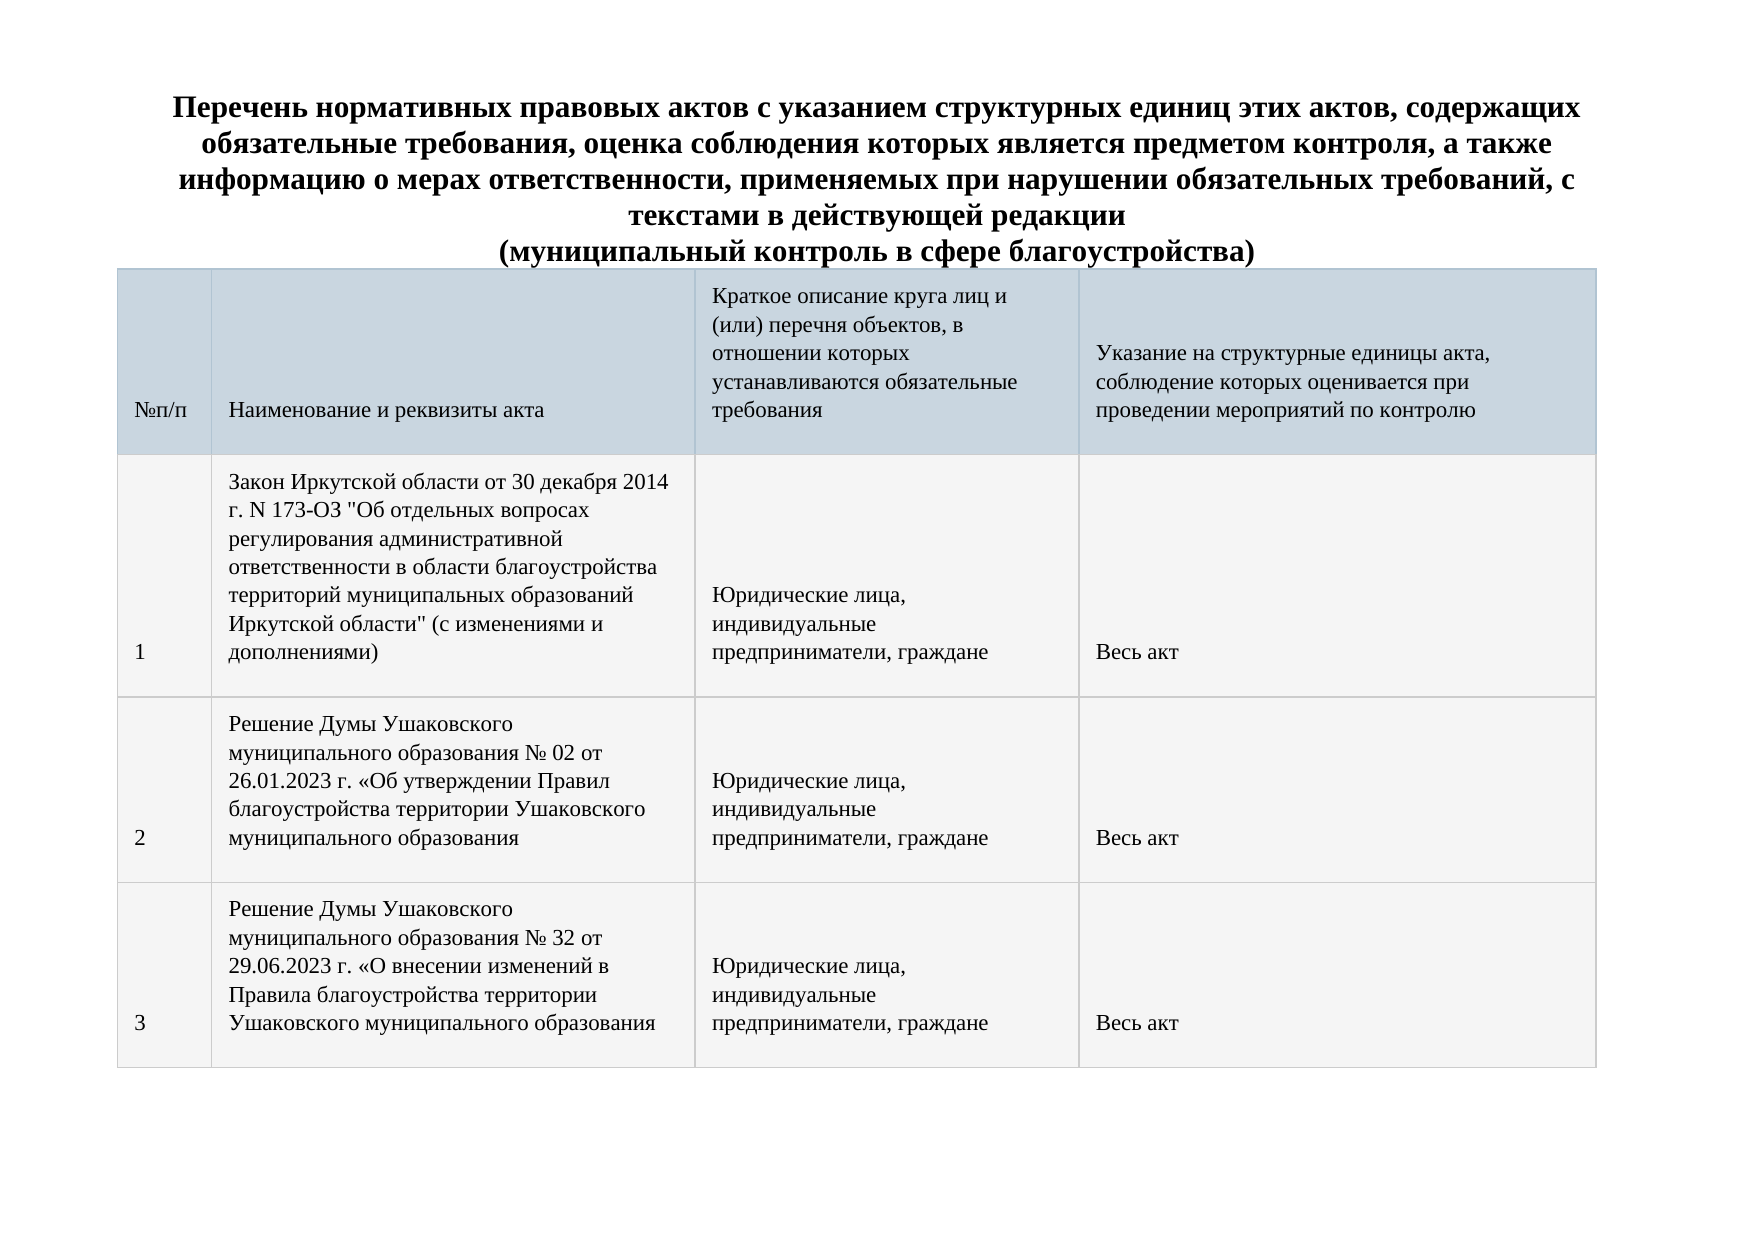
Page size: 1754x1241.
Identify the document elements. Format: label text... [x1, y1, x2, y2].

table_cell 1 [118, 455, 211, 696]
table_cell Весь акт [1080, 883, 1595, 1067]
table_header Краткое описание круга лиц и (или) перечня объектов, в отношении которых устанавливаются обязательные требования [696, 270, 1078, 454]
table_cell 3 [118, 883, 211, 1067]
table_cell Юридические лица, индивидуальные предприниматели, граждане [696, 883, 1078, 1067]
table_header Указание на структурные единицы акта, соблюдение которых оценивается при проведении мероприятий по контролю [1080, 270, 1595, 454]
table_header №п/п [118, 270, 211, 454]
table_cell Решение Думы Ушаковского муниципального образования № 32 от 29.06.2023 г. «О внесении изменений в Правила благоустройства территории Ушаковского муниципального образования [212, 883, 694, 1067]
table_cell Весь акт [1080, 698, 1595, 881]
table_cell Закон Иркутской области от 30 декабря 2014 г. N 173-ОЗ "Об отдельных вопросах регулирования административной ответственности в области благоустройства территорий муниципальных образований Иркутской области" (с изменениями и дополнениями) [212, 455, 694, 696]
table_cell Весь акт [1080, 455, 1595, 696]
table_cell Юридические лица, индивидуальные предприниматели, граждане [696, 698, 1078, 881]
table_header Наименование и реквизиты акта [212, 270, 694, 454]
table_cell Решение Думы Ушаковского муниципального образования № 02 от 26.01.2023 г. «Об утверждении Правил благоустройства территории Ушаковского муниципального образования [212, 698, 694, 881]
text Перечень нормативных правовых актов с указанием структурных единиц этих актов, содержащих обязательные требования, оценка соблюдения которых является предметом контроля, а также информацию о мерах ответственности, применяемых при нарушении обязательных требований, с текстами в действующей редакции [118, 89, 1636, 232]
text (муниципальный контроль в сфере благоустройства) [118, 232, 1636, 268]
table_cell Юридические лица, индивидуальные предприниматели, граждане [696, 455, 1078, 696]
table_cell 2 [118, 698, 211, 881]
